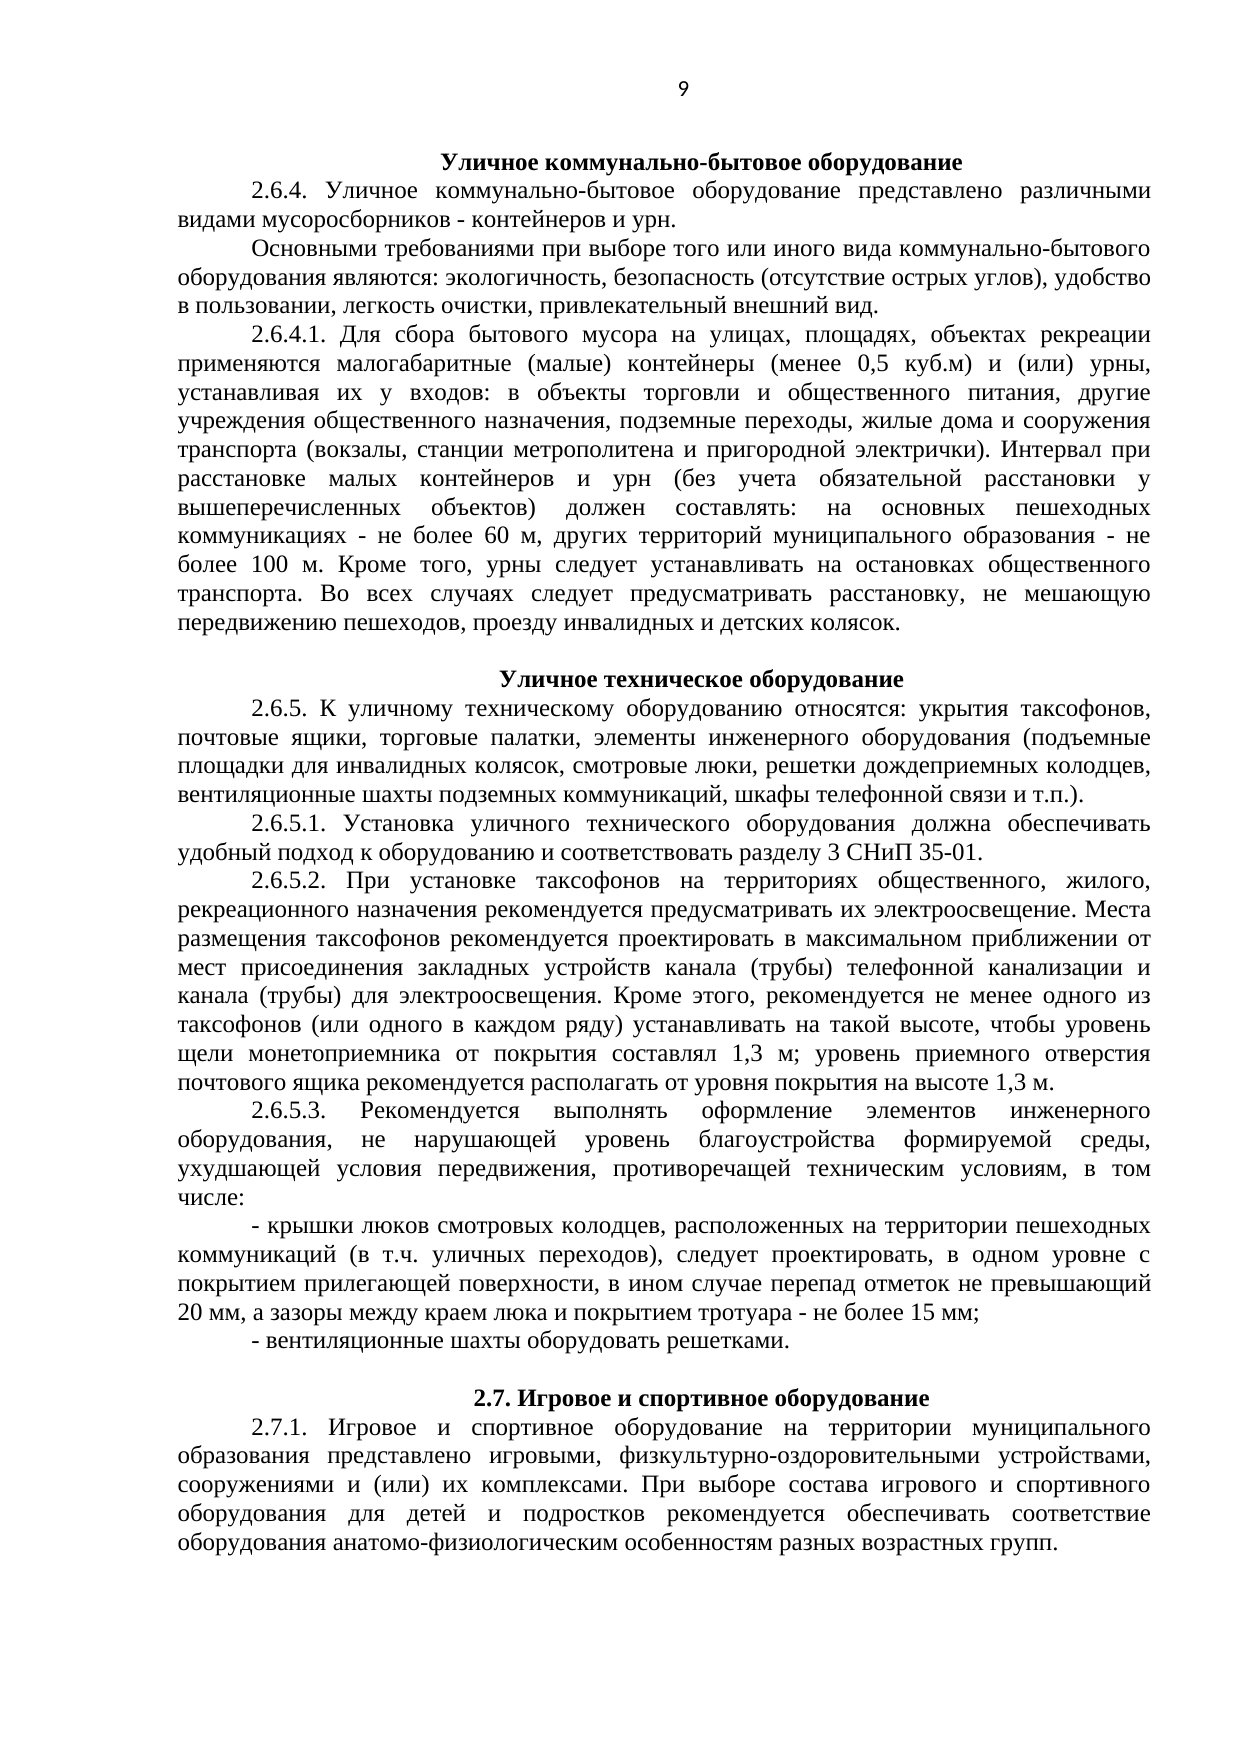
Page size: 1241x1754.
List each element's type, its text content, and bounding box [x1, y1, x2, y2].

text - крышки люков смотровых колодцев, расположенных на территории пешеходных коммуникаций (в т.ч. уличных переходов), следует проектировать, в одном уровне с покрытием прилегающей поверхности, в ином случае перепад отметок не превышающий , а зазоры между краем люка и покрытием тротуара - не более ; [177, 1211, 1152, 1326]
text 2.6.4. Уличное коммунально-бытовое оборудование представлено различными видами мусоросборников - контейнеров и урн. [177, 176, 1152, 233]
text Уличное коммунально-бытовое оборудование [177, 147, 1152, 176]
text Основными требованиями при выборе того или иного вида коммунально-бытового оборудования являются: экологичность, безопасность (отсутствие острых углов), удобство в пользовании, легкость очистки, привлекательный внешний вид. [177, 233, 1152, 319]
text 2.6.5.3. Рекомендуется выполнять оформление элементов инженерного оборудования, не нарушающей уровень благоустройства формируемой среды, ухудшающей условия передвижения, противоречащей техническим условиям, в том числе: [177, 1096, 1152, 1211]
text 2.6.5. К уличному техническому оборудованию относятся: укрытия таксофонов, почтовые ящики, торговые палатки, элементы инженерного оборудования (подъемные площадки для инвалидных колясок, смотровые люки, решетки дождеприемных колодцев, вентиляционные шахты подземных коммуникаций, шкафы телефонной связи и т.п.). [177, 693, 1152, 808]
text 2.7.1. Игровое и спортивное оборудование на территории муниципального образования представлено игровыми, физкультурно-оздоровительными устройствами, сооружениями и (или) их комплексами. При выборе состава игрового и спортивного оборудования для детей и подростков рекомендуется обеспечивать соответствие оборудования анатомо-физиологическим особенностям разных возрастных групп. [177, 1412, 1152, 1556]
text - вентиляционные шахты оборудовать решетками. [177, 1326, 1152, 1354]
text 2.6.5.2. При установке таксофонов на территориях общественного, жилого, рекреационного назначения рекомендуется предусматривать их электроосвещение. Места размещения таксофонов рекомендуется проектировать в максимальном приближении от мест присоединения закладных устройств канала (трубы) телефонной канализации и канала (трубы) для электроосвещения. Кроме этого, рекомендуется не менее одного из таксофонов (или одного в каждом ряду) устанавливать на такой высоте, чтобы уровень щели монетоприемника от покрытия составлял ; уровень приемного отверстия почтового ящика рекомендуется располагать от уровня покрытия на высоте . [177, 866, 1152, 1096]
text 2.6.5.1. Установка уличного технического оборудования должна обеспечивать удобный подход к оборудованию и соответствовать разделу 3 СНиП 35-01. [177, 808, 1152, 866]
text 2.6.4.1. Для сбора бытового мусора на улицах, площадях, объектах рекреации применяются малогабаритные (малые) контейнеры (менее 0,5 куб.м) и (или) урны, устанавливая их у входов: в объекты торговли и общественного питания, другие учреждения общественного назначения, подземные переходы, жилые дома и сооружения транспорта (вокзалы, станции метрополитена и пригородной электрички). Интервал при расстановке малых контейнеров и урн (без учета обязательной расстановки у вышеперечисленных объектов) должен составлять: на основных пешеходных коммуникациях - не более , других территорий муниципального образования - не более . Кроме того, урны следует устанавливать на остановках общественного транспорта. Во всех случаях следует предусматривать расстановку, не мешающую передвижению пешеходов, проезду инвалидных и детских колясок. [177, 319, 1152, 636]
text Уличное техническое оборудование [177, 664, 1152, 693]
text 2.7. Игровое и спортивное оборудование [177, 1383, 1152, 1412]
